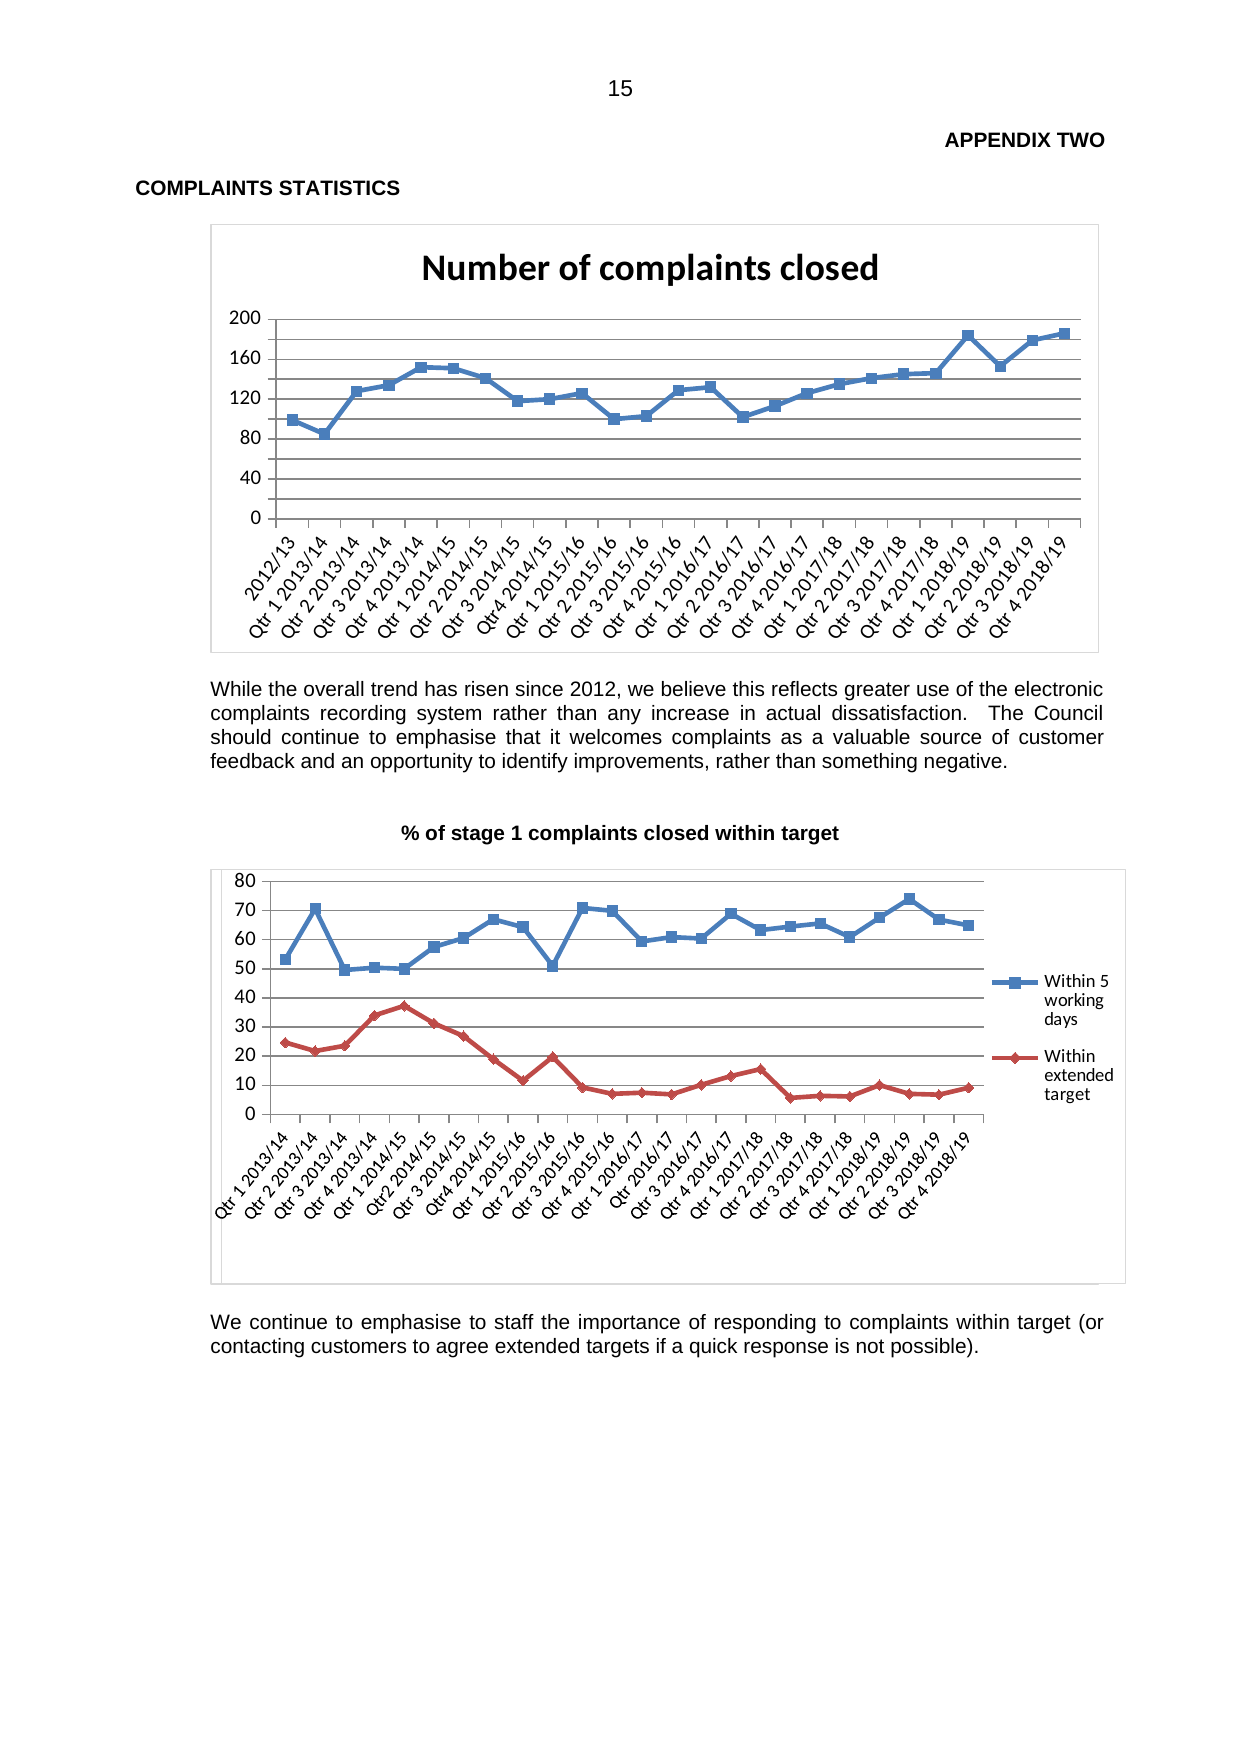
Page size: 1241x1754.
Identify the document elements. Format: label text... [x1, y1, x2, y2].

text COMPLAINTS STATISTICS [135, 176, 1105, 199]
text We continue to emphasise to staff the importance of responding to complaints within target (or contacting customers to agree extended targets if a quick response is not possible). [210, 1310, 1105, 1358]
text While the overall trend has risen since 2012, we believe this reflects greater use of the electronic complaints recording system rather than any increase in actual dissatisfaction. The Council should continue to emphasise that it welcomes complaints as a valuable source of customer feedback and an opportunity to identify improvements, rather than something negative. [210, 677, 1105, 773]
text APPENDIX TWO [135, 128, 1105, 152]
text % of stage 1 complaints closed within target [135, 821, 1105, 845]
